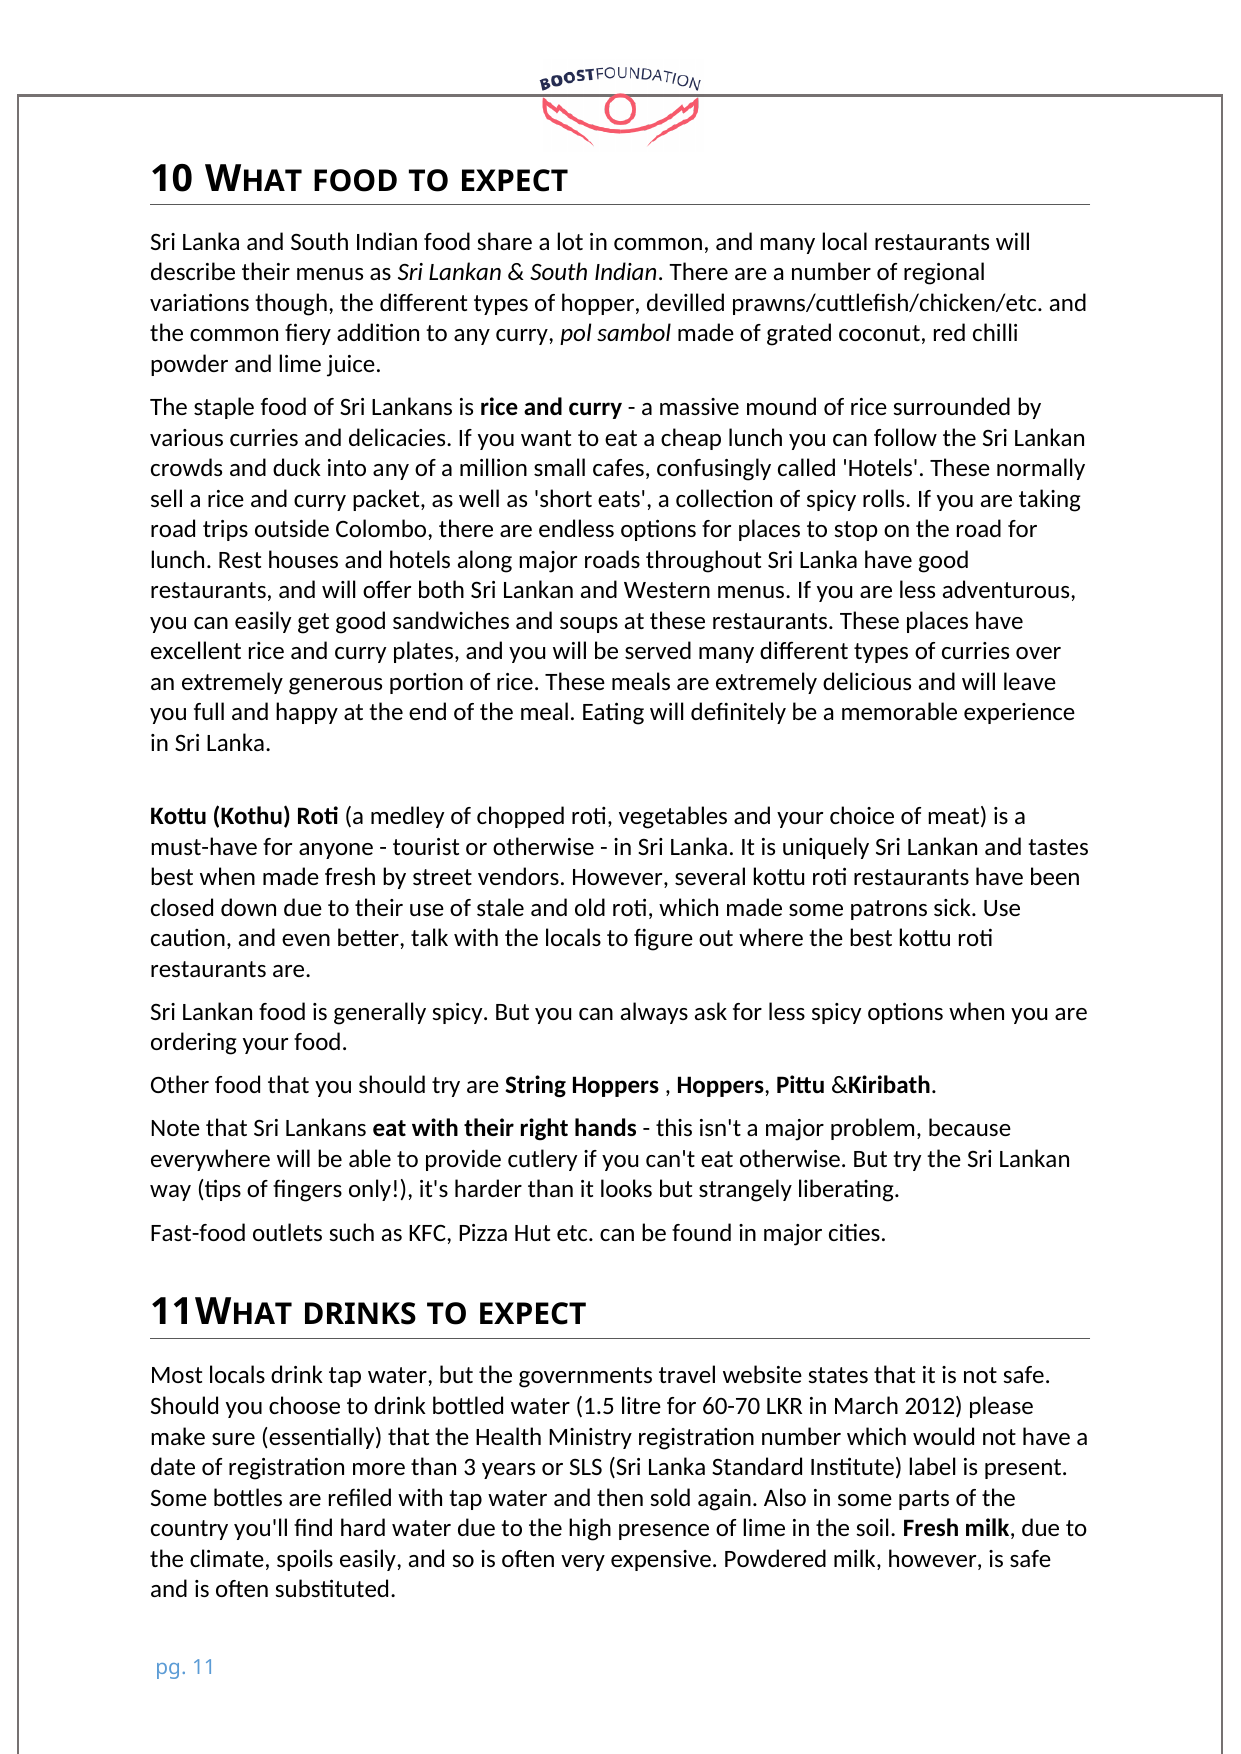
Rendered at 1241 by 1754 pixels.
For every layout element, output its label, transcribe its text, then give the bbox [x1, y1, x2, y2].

subtitle What drinks to expect [150, 1285, 1090, 1338]
text Fast-food outlets such as KFC, Pizza Hut etc. can be found in major cities. [150, 1217, 1090, 1247]
text The staple food of Sri Lankans is rice and curry - a massive mound of rice surrounded by various curries and delicacies. If you want to eat a cheap lunch you can follow the Sri Lankan crowds and duck into any of a million small cafes, confusingly called 'Hotels'. These normally sell a rice and curry packet, as well as 'short eats', a collection of spicy rolls. If you are taking road trips outside Colombo, there are endless options for places to stop on the road for lunch. Rest houses and hotels along major roads throughout Sri Lanka have good restaurants, and will offer both Sri Lankan and Western menus. If you are less adventurous, you can easily get good sandwiches and soups at these restaurants. These places have excellent rice and curry plates, and you will be served many different types of curries over an extremely generous portion of rice. These meals are extremely delicious and will leave you full and happy at the end of the meal. Eating will definitely be a memorable experience in Sri Lanka. [150, 391, 1090, 757]
text Note that Sri Lankans eat with their right hands - this isn't a major problem, because everywhere will be able to provide cutlery if you can't eat otherwise. But try the Sri Lankan way (tips of fingers only!), it's harder than it looks but strangely liberating. [150, 1113, 1090, 1204]
text Most locals drink tap water, but the governments travel website states that it is not safe. Should you choose to drink bottled water (1.5 litre for 60-70 LKR in March 2012) please make sure (essentially) that the Health Ministry registration number which would not have a date of registration more than 3 years or SLS (Sri Lanka Standard Institute) label is present. Some bottles are refiled with tap water and then sold again. Also in some parts of the country you'll find hard water due to the high presence of lime in the soil. Fresh milk, due to the climate, spoils easily, and so is often very expensive. Powdered milk, however, is safe and is often substituted. [150, 1359, 1090, 1604]
text Other food that you should try are String Hoppers , Hoppers, Pittu &Kiribath. [150, 1069, 1090, 1100]
subtitle What food to expect [150, 151, 1090, 204]
text Sri Lankan food is generally spicy. But you can always ask for less spicy options when you are ordering your food. [150, 996, 1090, 1057]
text Kottu (Kothu) Roti (a medley of chopped roti, vegetables and your choice of meat) is a must-have for anyone - tourist or otherwise - in Sri Lanka. It is uniquely Sri Lankan and tastes best when made fresh by street vendors. However, several kottu roti restaurants have been closed down due to their use of stale and old roti, which made some patrons sick. Use caution, and even better, talk with the locals to figure out where the best kottu roti restaurants are. [150, 770, 1090, 983]
picture [536, 59, 704, 152]
text Sri Lanka and South Indian food share a lot in common, and many local restaurants will describe their menus as Sri Lankan & South Indian. There are a number of regional variations though, the different types of hopper, devilled prawns/cuttlefish/chicken/etc. and the common fiery addition to any curry, pol sambol made of grated coconut, red chilli powder and lime juice. [150, 226, 1090, 379]
